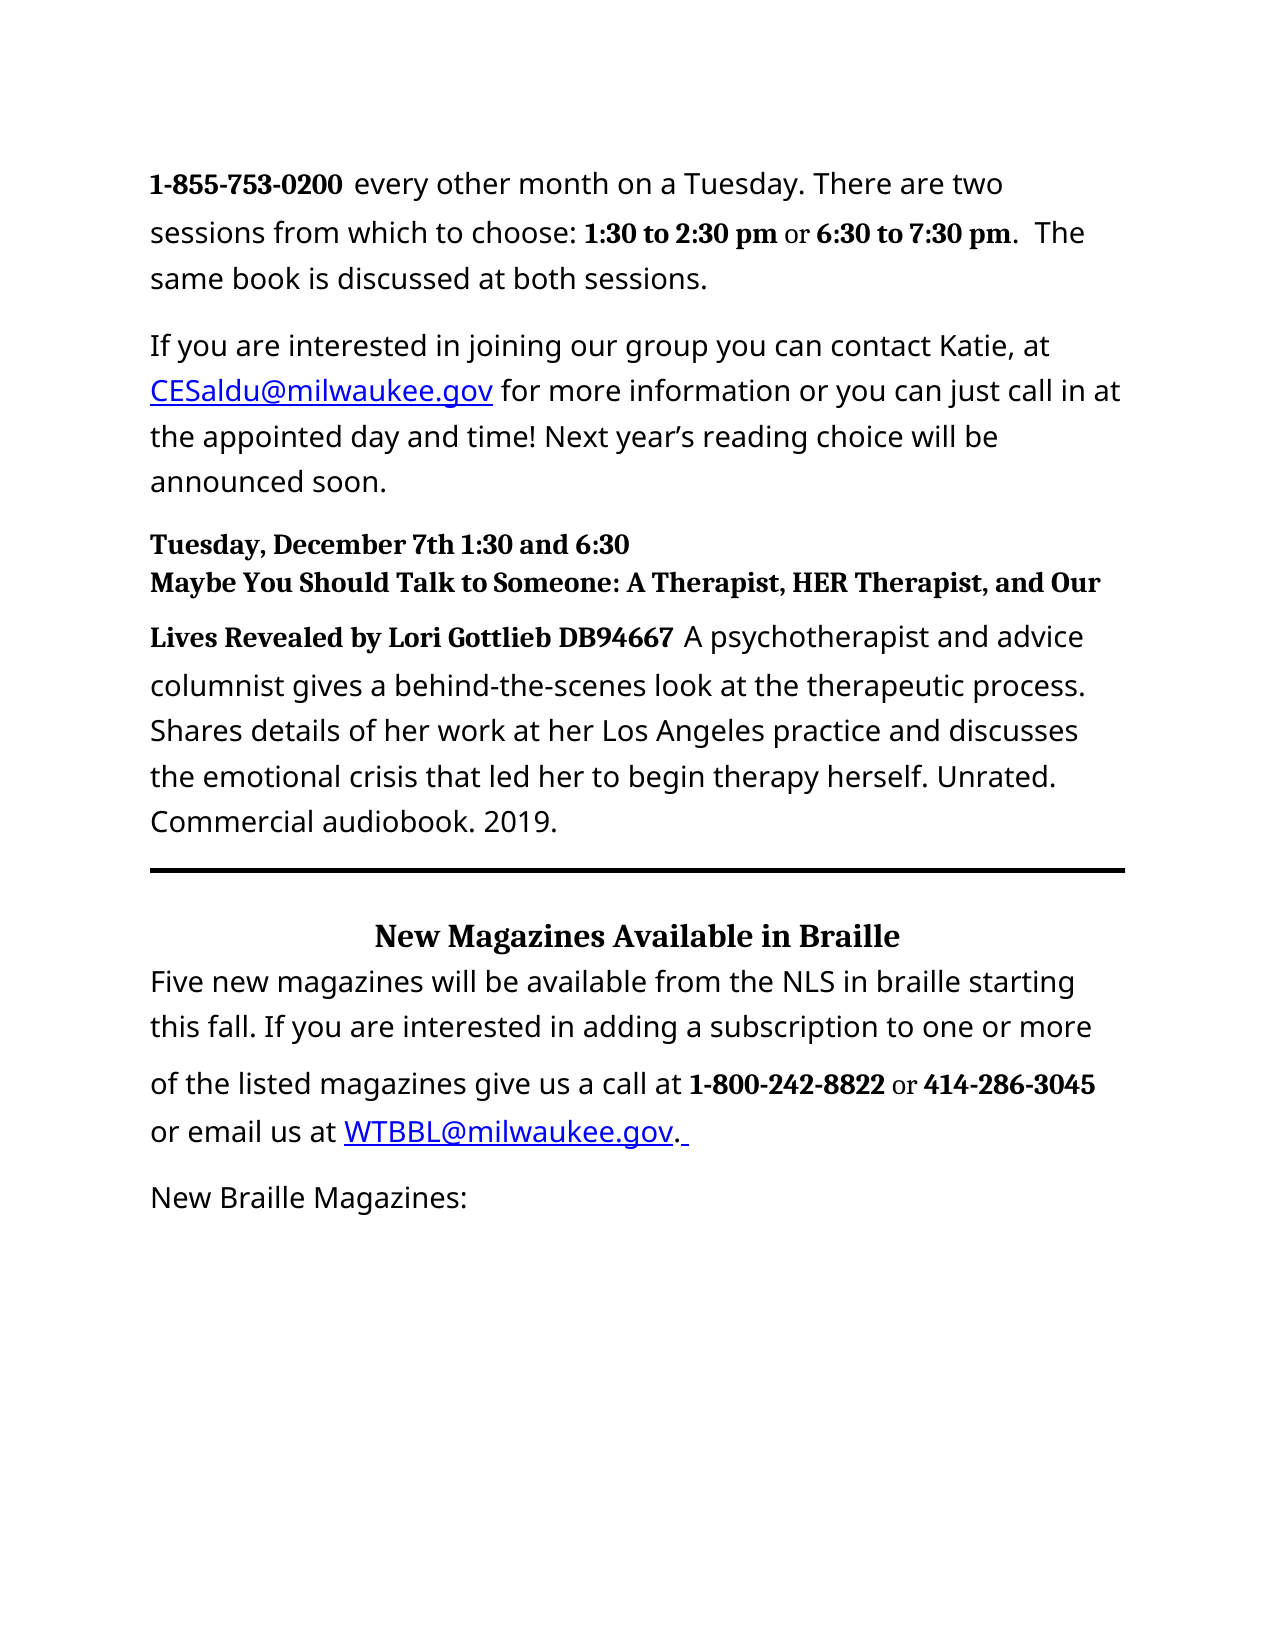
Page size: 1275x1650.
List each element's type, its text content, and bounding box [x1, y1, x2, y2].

text Maybe You Should Talk to Someone: A Therapist, HER Therapist, and Our Lives Revealed by Lori Gottlieb DB94667 A psychotherapist and advice columnist gives a behind-the-scenes look at the therapeutic process. Shares details of her work at her Los Angeles practice and discusses the emotional crisis that led her to begin therapy herself. Unrated. Commercial audiobook. 2019. [150, 567, 1125, 841]
text New Braille Magazines: [150, 1177, 1125, 1217]
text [150, 150, 1125, 298]
subtitle New Magazines Available in Braille [150, 917, 1125, 955]
text If you are interested in joining our group you can contact Katie, at CESaldu@milwaukee.gov for more information or you can just call in at the appointed day and time! Next year’s reading choice will be announced soon. [150, 325, 1125, 501]
text Five new magazines will be available from the NLS in braille starting this fall. If you are interested in adding a subscription to one or more of the listed magazines give us a call at 1-800-242-8822 or 414-286-3045 or email us at WTBBL@milwaukee.gov. [150, 961, 1125, 1151]
subtitle Tuesday, December 7th 1:30 and 6:30 [150, 528, 1125, 562]
